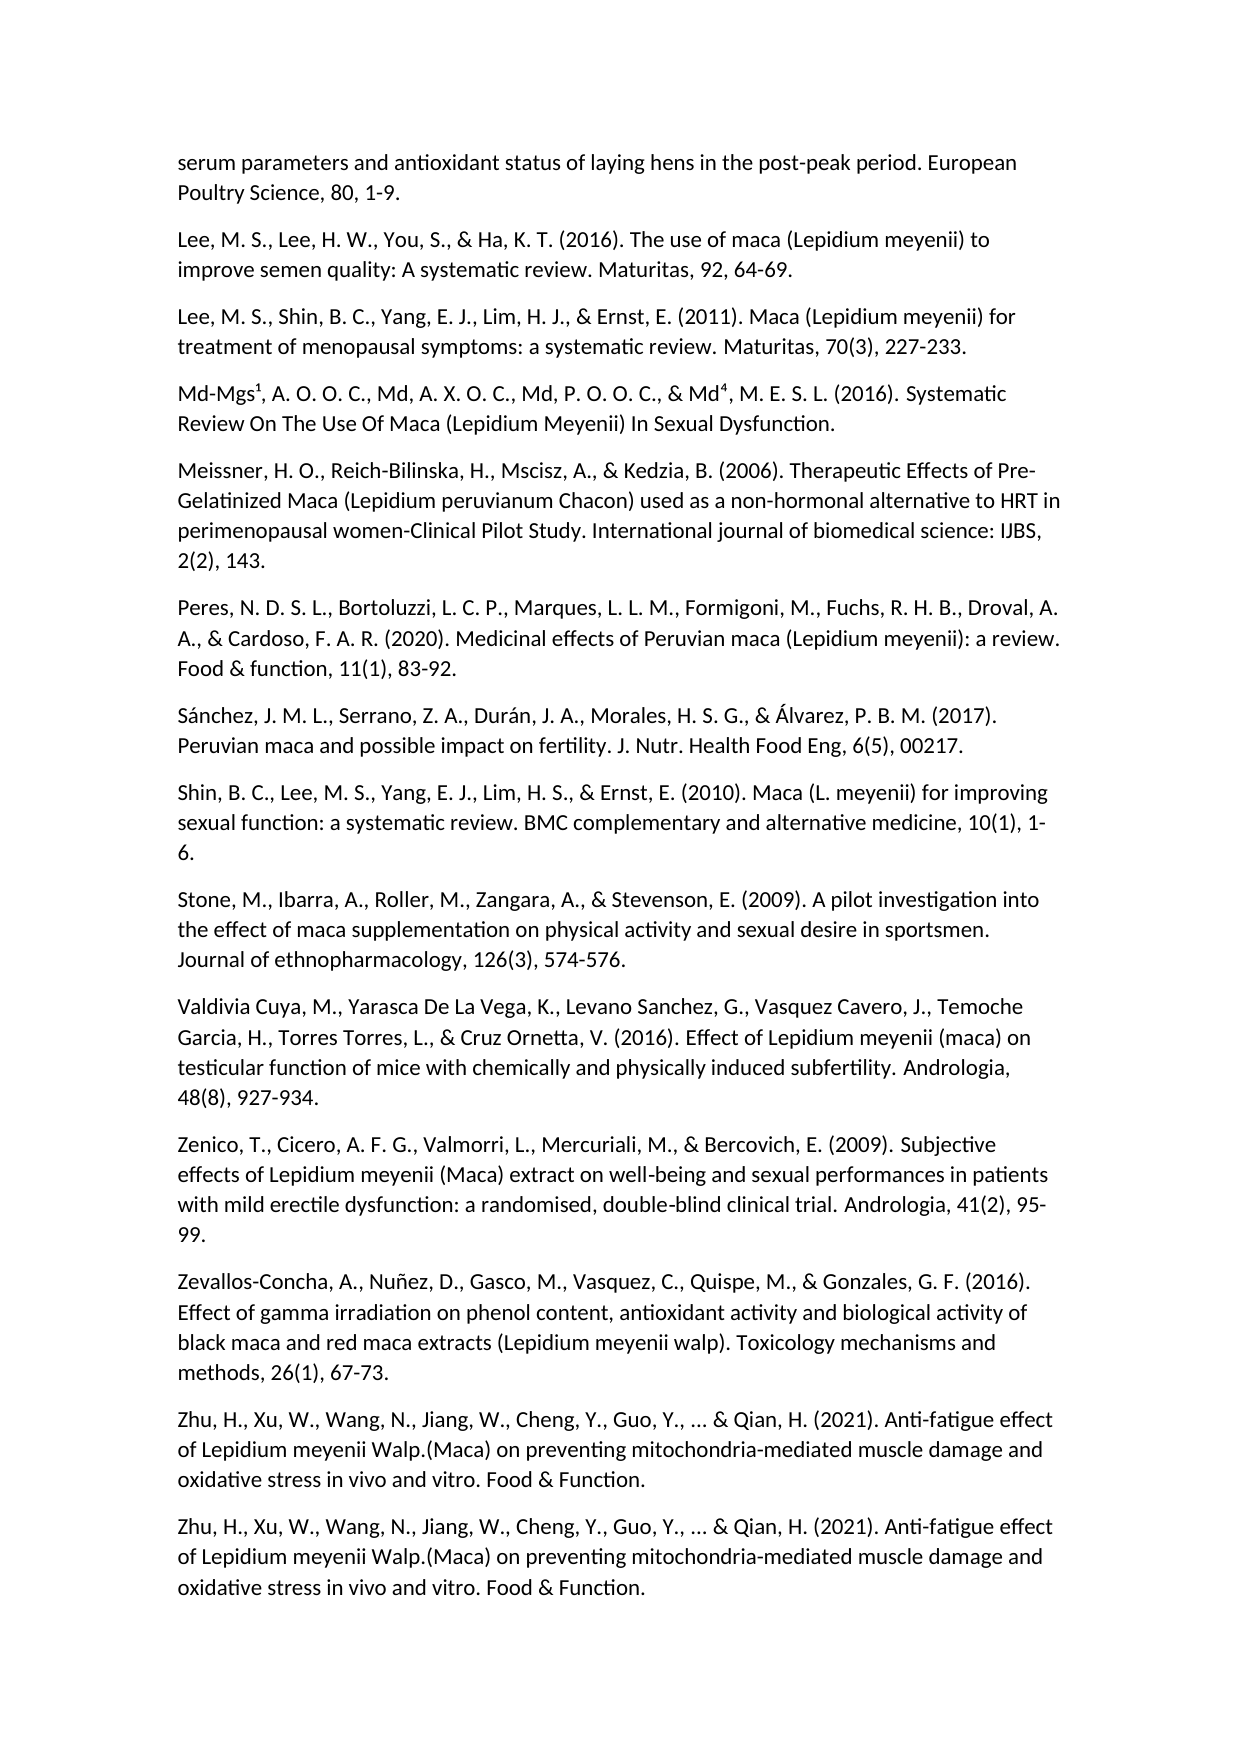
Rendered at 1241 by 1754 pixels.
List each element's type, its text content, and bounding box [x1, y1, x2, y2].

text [177, 148, 1063, 206]
text Sánchez, J. M. L., Serrano, Z. A., Durán, J. A., Morales, H. S. G., & Álvarez, P. B. M. (2017). Peruvian maca and possible impact on fertility. J. Nutr. Health Food Eng, 6(5), 00217. [177, 701, 1063, 759]
text Md-Mgs¹, A. O. O. C., Md, A. X. O. C., Md, P. O. O. C., & Md⁴, M. E. S. L. (2016). Systematic Review On The Use Of Maca (Lepidium Meyenii) In Sexual Dysfunction. [177, 379, 1063, 437]
text Meissner, H. O., Reich-Bilinska, H., Mscisz, A., & Kedzia, B. (2006). Therapeutic Effects of Pre-Gelatinized Maca (Lepidium peruvianum Chacon) used as a non-hormonal alternative to HRT in perimenopausal women-Clinical Pilot Study. International journal of biomedical science: IJBS, 2(2), 143. [177, 456, 1063, 574]
text Lee, M. S., Shin, B. C., Yang, E. J., Lim, H. J., & Ernst, E. (2011). Maca (Lepidium meyenii) for treatment of menopausal symptoms: a systematic review. Maturitas, 70(3), 227-233. [177, 302, 1063, 360]
text Zenico, T., Cicero, A. F. G., Valmorri, L., Mercuriali, M., & Bercovich, E. (2009). Subjective effects of Lepidium meyenii (Maca) extract on well‐being and sexual performances in patients with mild erectile dysfunction: a randomised, double‐blind clinical trial. Andrologia, 41(2), 95-99. [177, 1130, 1063, 1248]
text Lee, M. S., Lee, H. W., You, S., & Ha, K. T. (2016). The use of maca (Lepidium meyenii) to improve semen quality: A systematic review. Maturitas, 92, 64-69. [177, 225, 1063, 283]
text Peres, N. D. S. L., Bortoluzzi, L. C. P., Marques, L. L. M., Formigoni, M., Fuchs, R. H. B., Droval, A. A., & Cardoso, F. A. R. (2020). Medicinal effects of Peruvian maca (Lepidium meyenii): a review. Food & function, 11(1), 83-92. [177, 593, 1063, 682]
text Shin, B. C., Lee, M. S., Yang, E. J., Lim, H. S., & Ernst, E. (2010). Maca (L. meyenii) for improving sexual function: a systematic review. BMC complementary and alternative medicine, 10(1), 1-6. [177, 778, 1063, 866]
text Zevallos-Concha, A., Nuñez, D., Gasco, M., Vasquez, C., Quispe, M., & Gonzales, G. F. (2016). Effect of gamma irradiation on phenol content, antioxidant activity and biological activity of black maca and red maca extracts (Lepidium meyenii walp). Toxicology mechanisms and methods, 26(1), 67-73. [177, 1267, 1063, 1386]
text Zhu, H., Xu, W., Wang, N., Jiang, W., Cheng, Y., Guo, Y., ... & Qian, H. (2021). Anti-fatigue effect of Lepidium meyenii Walp.(Maca) on preventing mitochondria-mediated muscle damage and oxidative stress in vivo and vitro. Food & Function. [177, 1405, 1063, 1493]
text Zhu, H., Xu, W., Wang, N., Jiang, W., Cheng, Y., Guo, Y., ... & Qian, H. (2021). Anti-fatigue effect of Lepidium meyenii Walp.(Maca) on preventing mitochondria-mediated muscle damage and oxidative stress in vivo and vitro. Food & Function. [177, 1512, 1063, 1601]
text Valdivia Cuya, M., Yarasca De La Vega, K., Levano Sanchez, G., Vasquez Cavero, J., Temoche Garcia, H., Torres Torres, L., & Cruz Ornetta, V. (2016). Effect of Lepidium meyenii (maca) on testicular function of mice with chemically and physically induced subfertility. Andrologia, 48(8), 927-934. [177, 992, 1063, 1111]
text Stone, M., Ibarra, A., Roller, M., Zangara, A., & Stevenson, E. (2009). A pilot investigation into the effect of maca supplementation on physical activity and sexual desire in sportsmen. Journal of ethnopharmacology, 126(3), 574-576. [177, 885, 1063, 973]
